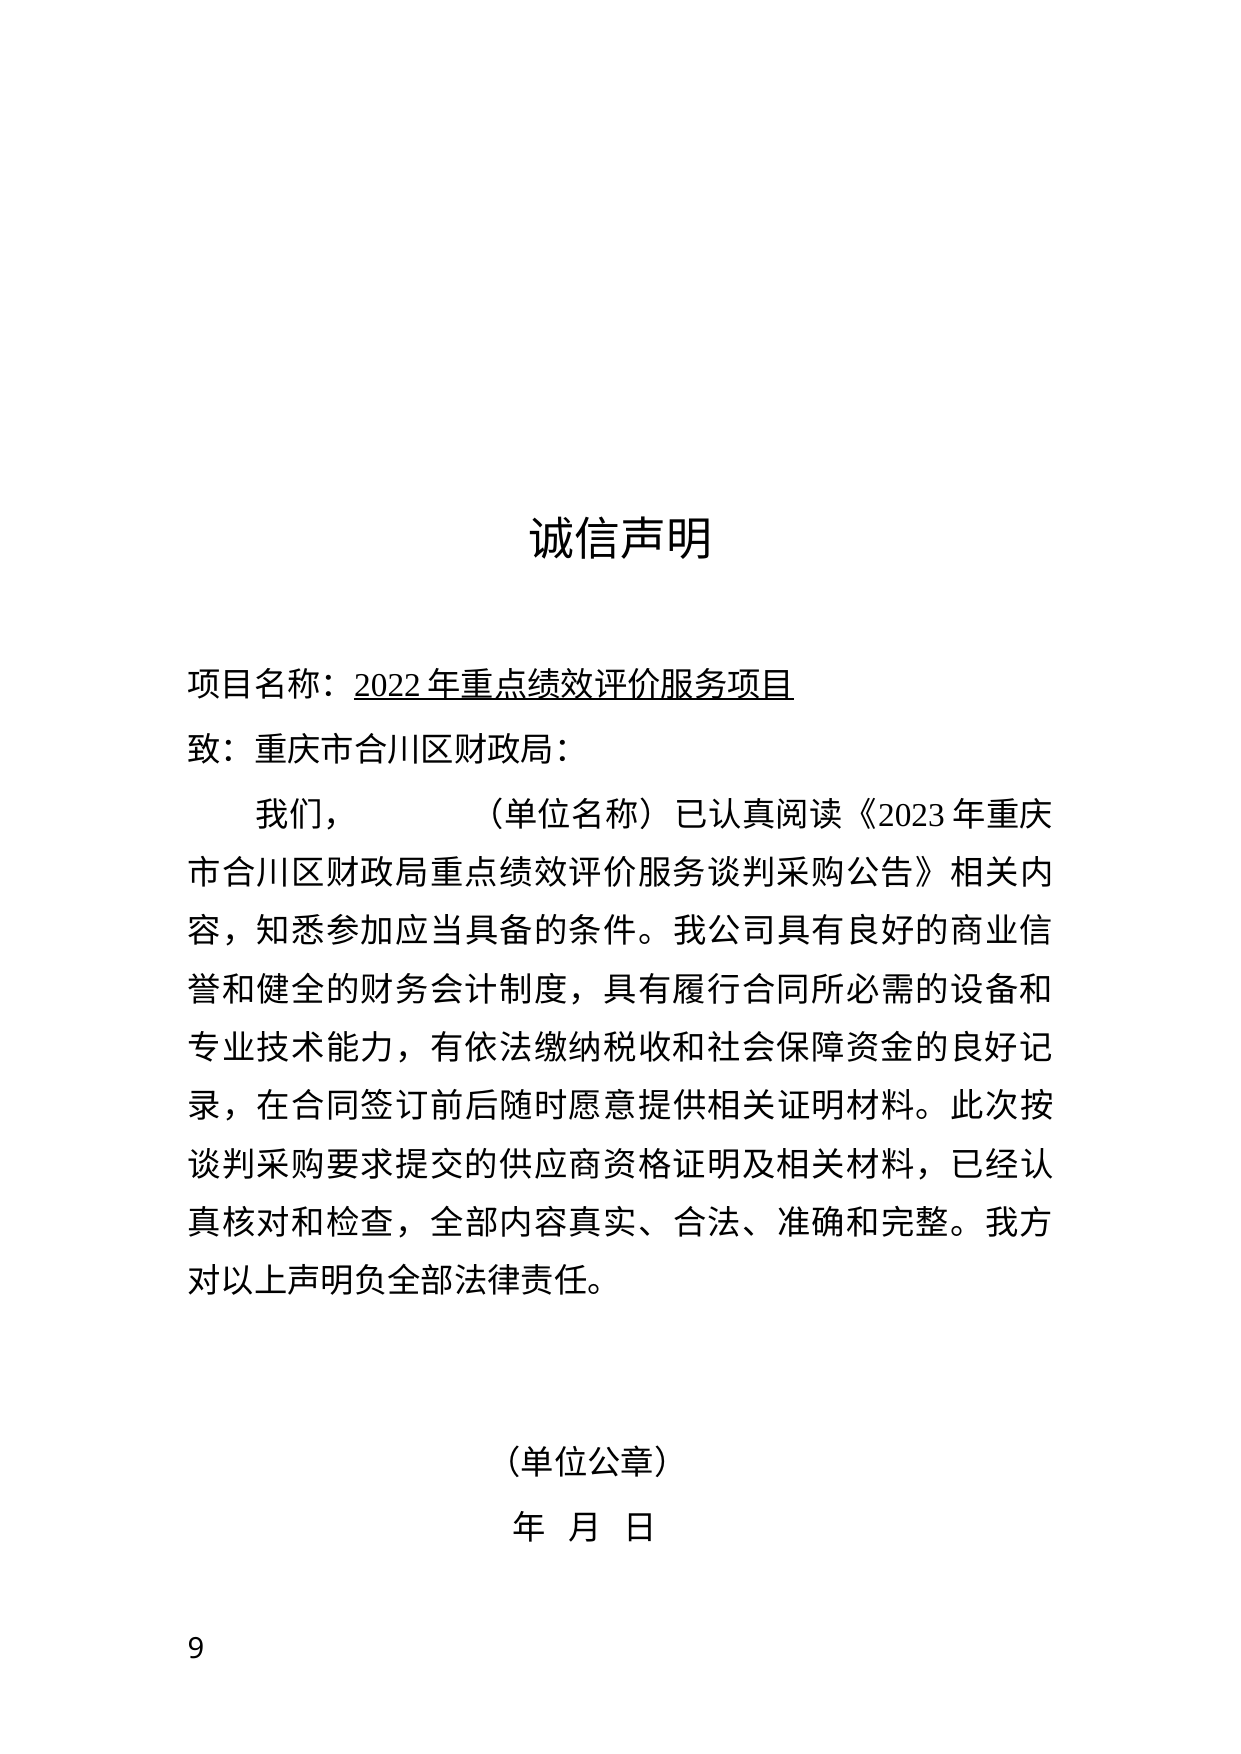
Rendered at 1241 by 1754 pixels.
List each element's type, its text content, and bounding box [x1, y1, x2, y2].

text 我们， （单位名称）已认真阅读《2023年重庆市合川区财政局重点绩效评价服务谈判采购公告》相关内容，知悉参加应当具备的条件。我公司具有良好的商业信誉和健全的财务会计制度，具有履行合同所必需的设备和专业技术能力，有依法缴纳税收和社会保障资金的良好记录，在合同签订前后随时愿意提供相关证明材料。此次按谈判采购要求提交的供应商资格证明及相关材料，已经认真核对和检查，全部内容真实、合法、准确和完整。我方对以上声明负全部法律责任。 [187, 779, 1053, 1304]
text 致：重庆市合川区财政局： [187, 714, 1053, 779]
text （单位公章） [187, 1428, 1053, 1493]
text 年 月 日 [187, 1493, 1053, 1558]
text 诚信声明 [187, 487, 1053, 584]
text 项目名称：2022年重点绩效评价服务项目 [187, 649, 1053, 714]
